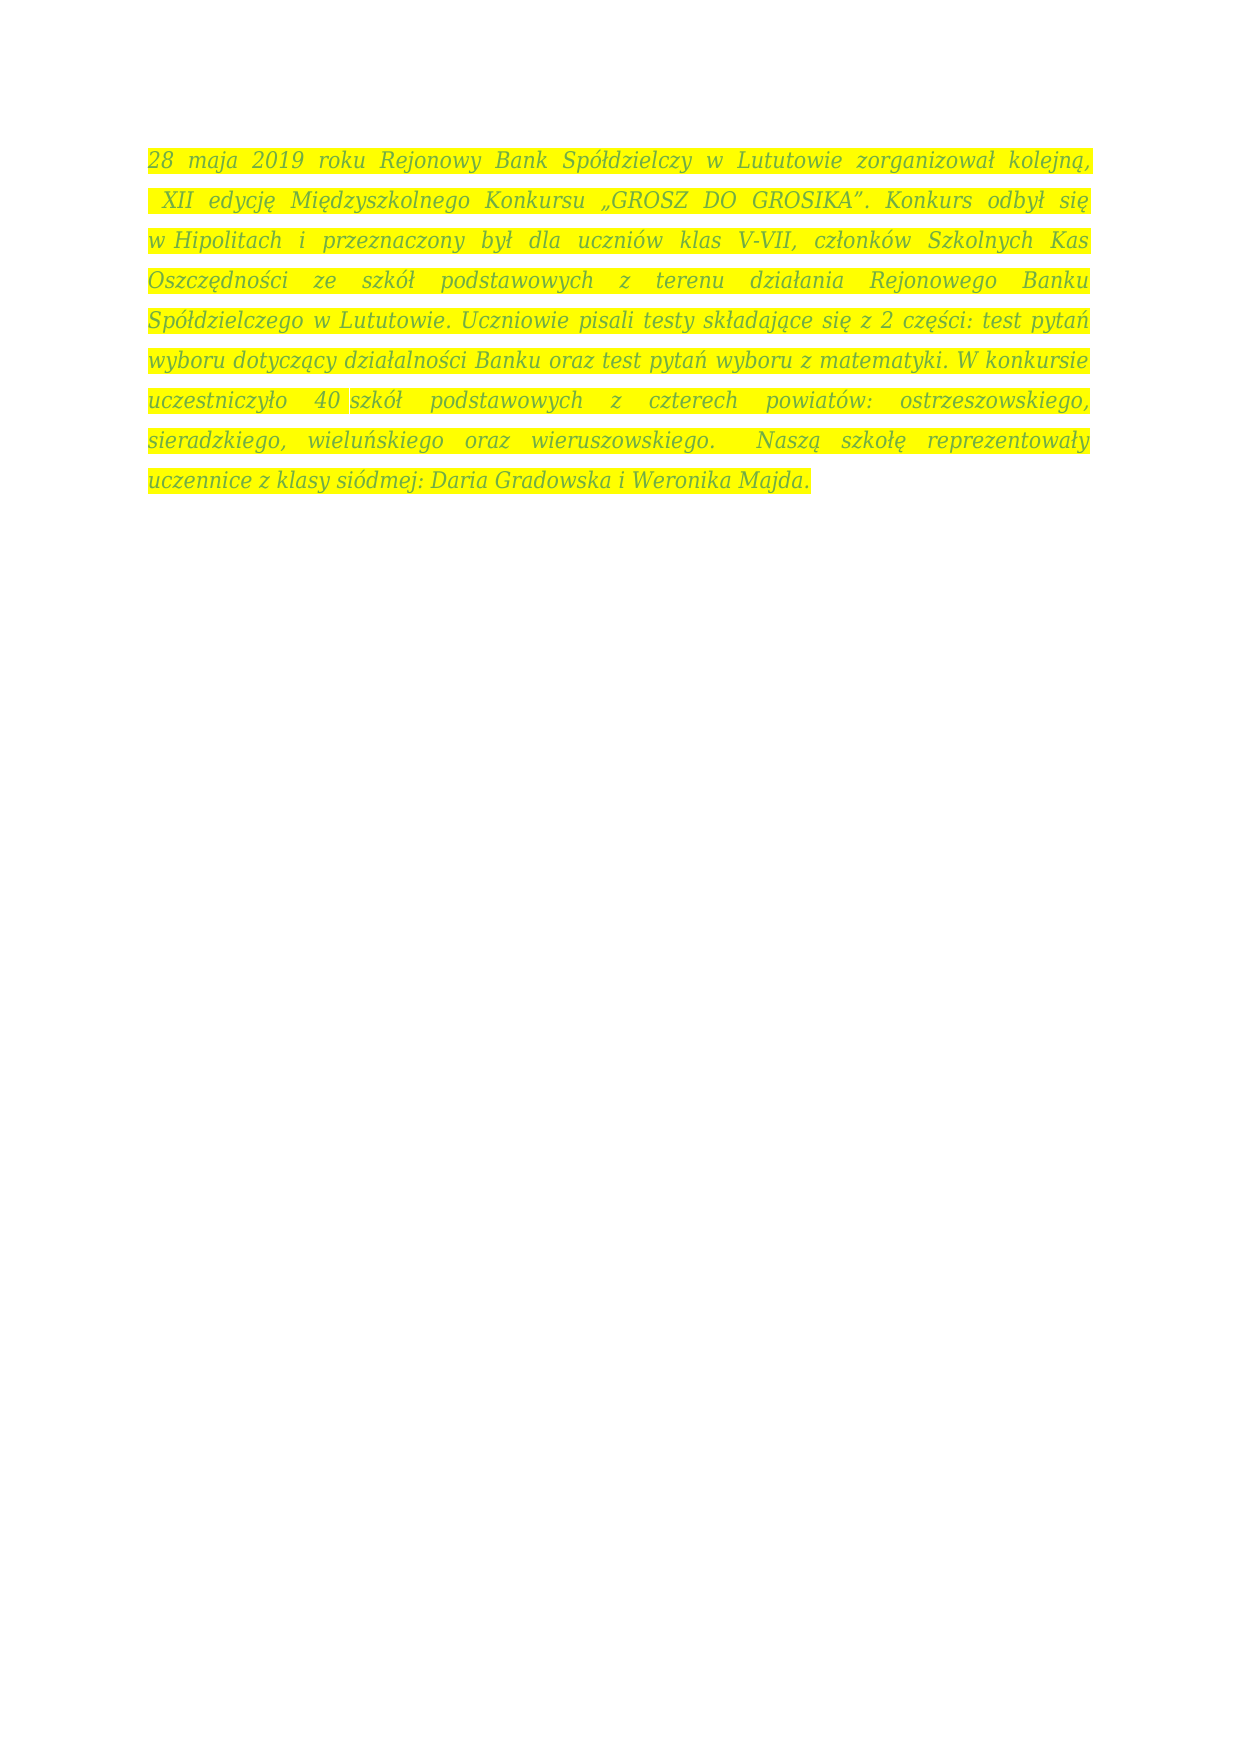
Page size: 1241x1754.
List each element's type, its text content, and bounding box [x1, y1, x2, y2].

text 28 maja 2019 roku Rejonowy Bank Spółdzielczy w Lututowie zorganizował kolejną, XII edycję Międzyszkolnego Konkursu „GROSZ DO GROSIKA”. Konkurs odbył się w Hipolitach i przeznaczony był dla uczniów klas V-VII, członków Szkolnych Kas Oszczędności ze szkół podstawowych z terenu działania Rejonowego Banku Spółdzielczego w Lututowie. Uczniowie pisali testy składające się z 2 części: test pytań wyboru dotyczący działalności Banku oraz test pytań wyboru z matematyki. W konkursie uczestniczyło 40 szkół podstawowych z czterech powiatów: ostrzeszowskiego, sieradzkiego, wieluńskiego oraz wieruszowskiego. Naszą szkołę reprezentowały uczennice z klasy siódmej: Daria Gradowska i Weronika Majda. [148, 174, 1093, 494]
